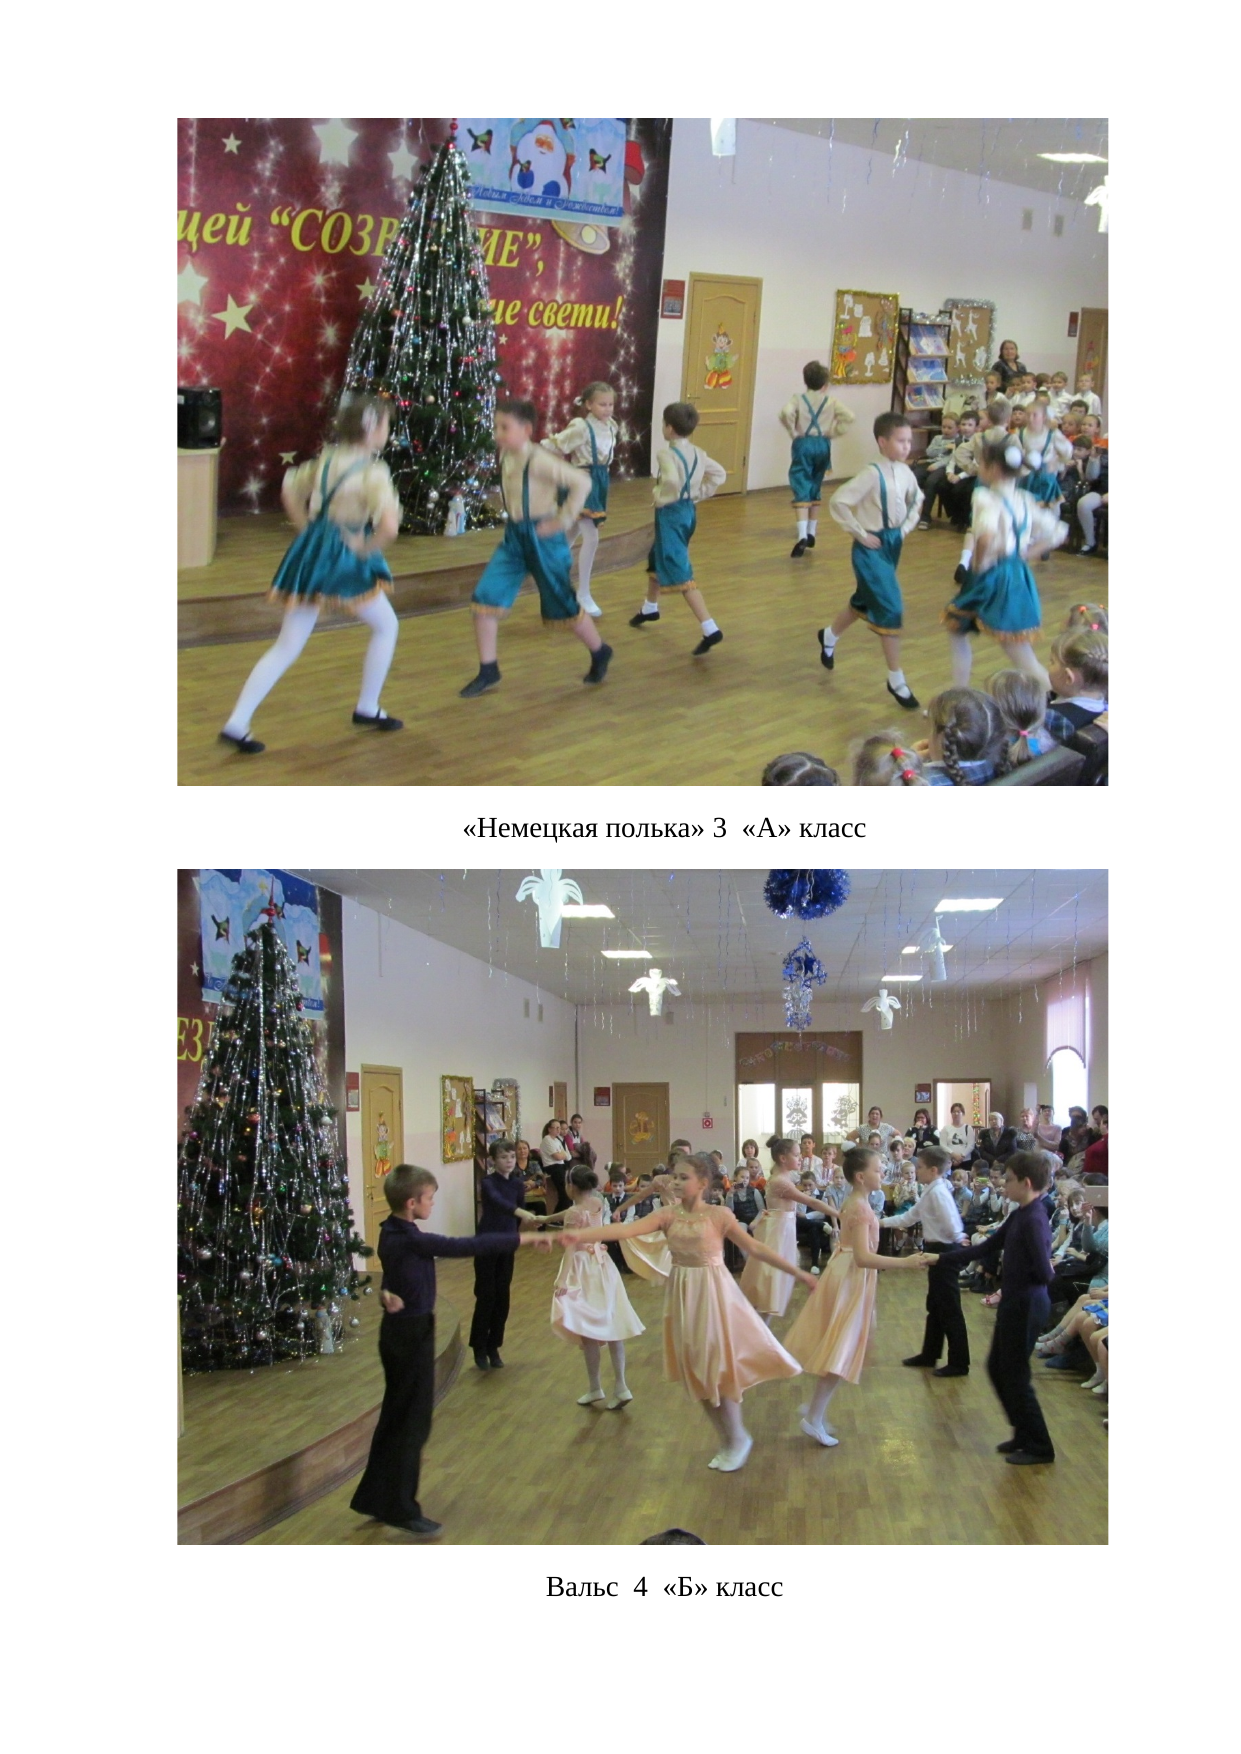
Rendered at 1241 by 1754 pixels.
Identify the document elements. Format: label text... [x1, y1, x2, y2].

picture [177, 869, 1109, 1545]
text «Немецкая полька» 3 «А» класс [177, 810, 1152, 844]
text Вальс 4 «Б» класс [177, 1569, 1152, 1603]
picture [177, 118, 1109, 786]
